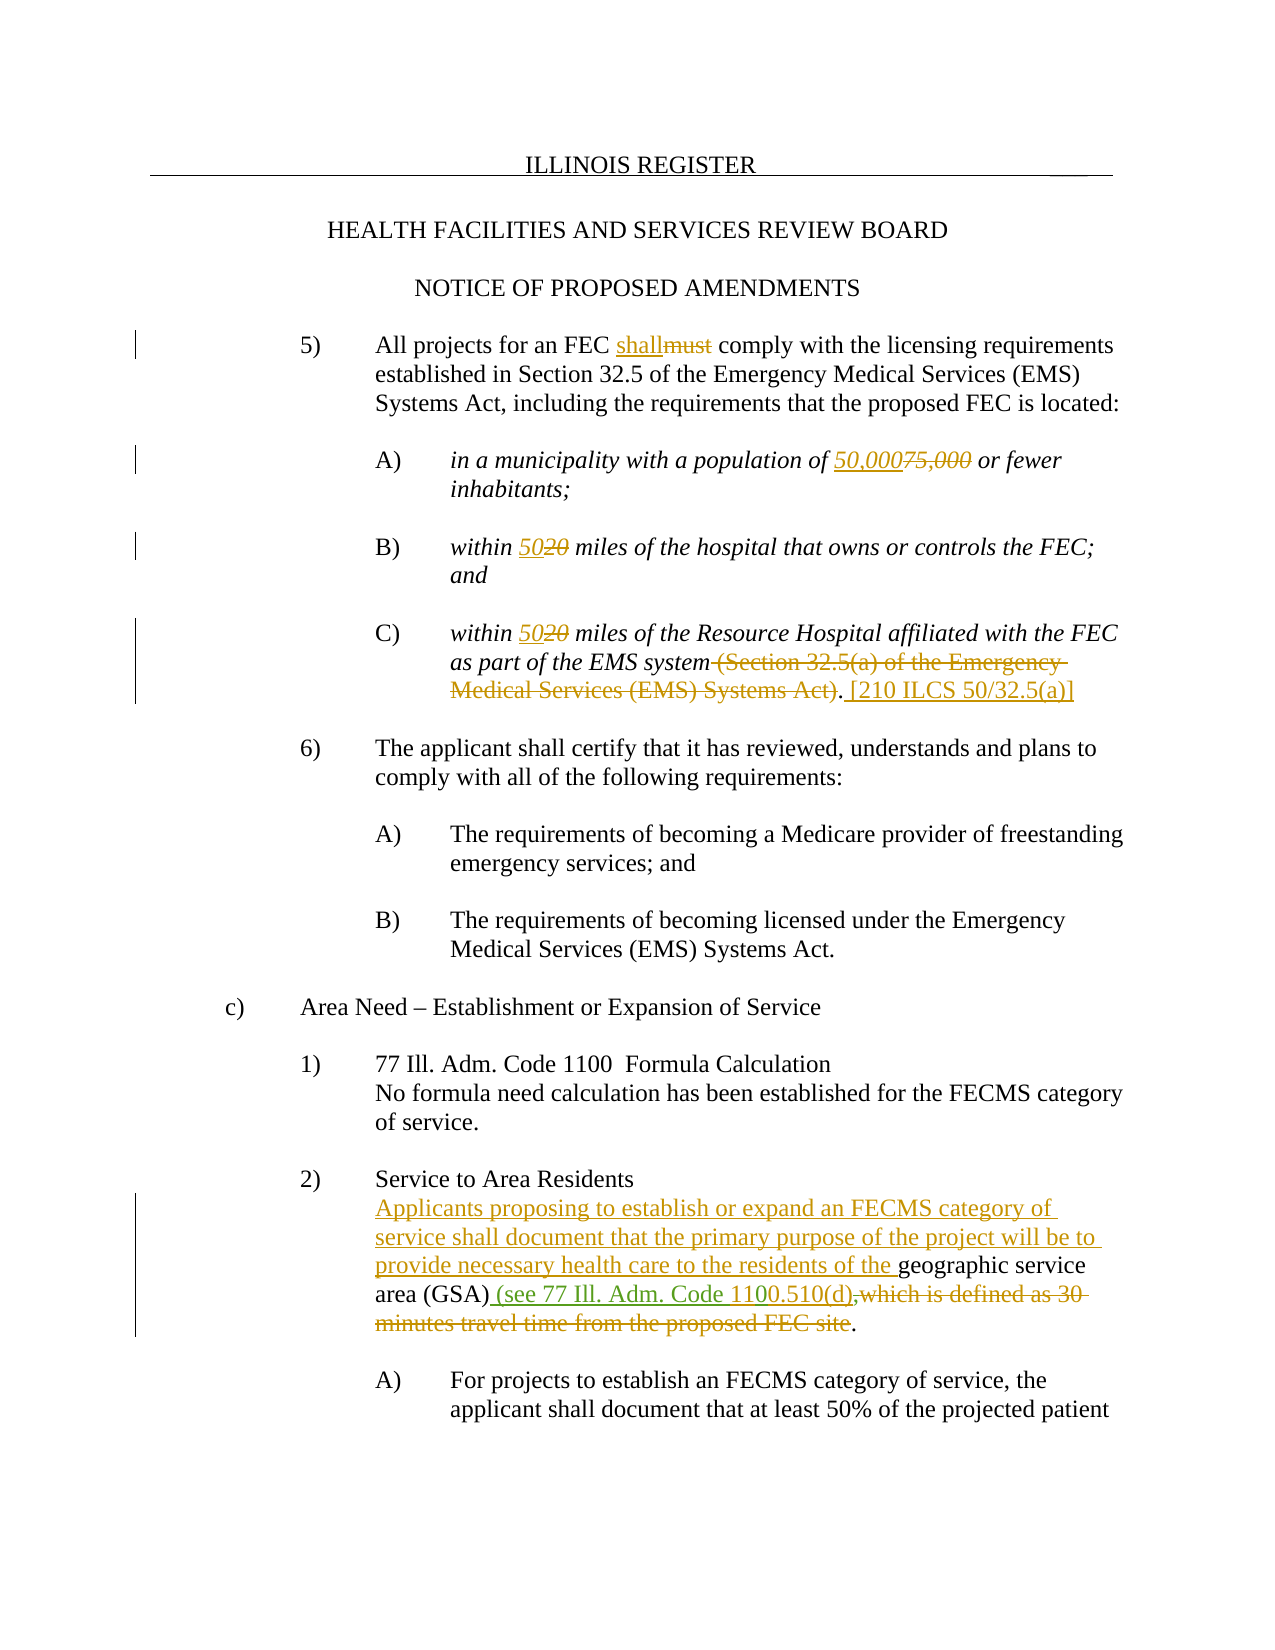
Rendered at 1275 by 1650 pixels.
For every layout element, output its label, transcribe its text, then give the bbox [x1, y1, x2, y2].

text A) The requirements of becoming a Medicare provider of freestanding emergency services; and [375, 819, 1125, 877]
text 5) All projects for an FEC comply with the licensing requirements established in Section 32.5 of the Emergency Medical Services (EMS) Systems Act, including the requirements that the proposed FEC is located: [300, 330, 1125, 417]
text 1) 77 Ill. Adm. Code 1100 Formula Calculation [225, 1049, 1125, 1078]
text c) Area Need – Establishment or Expansion of Service [150, 992, 1125, 1020]
text A) in a municipality with a population of or fewer inhabitants; [375, 445, 1125, 503]
text 6) The applicant shall certify that it has reviewed, understands and plans to comply with all of the following requirements: [300, 733, 1125, 790]
text No formula need calculation has been established for the FECMS category of service. [375, 1078, 1125, 1135]
text 2) Service to Area Residents [225, 1164, 1125, 1193]
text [375, 1365, 1125, 1423]
text B) within miles of the hospital that owns or controls the FEC; and [375, 532, 1125, 589]
text B) The requirements of becoming licensed under the Emergency Medical Services (EMS) Systems Act. [375, 905, 1125, 963]
text C) within miles of the Resource Hospital affiliated with the FEC as part of the EMS system. [375, 618, 1125, 704]
text geographic service area (GSA). [375, 1193, 1125, 1337]
